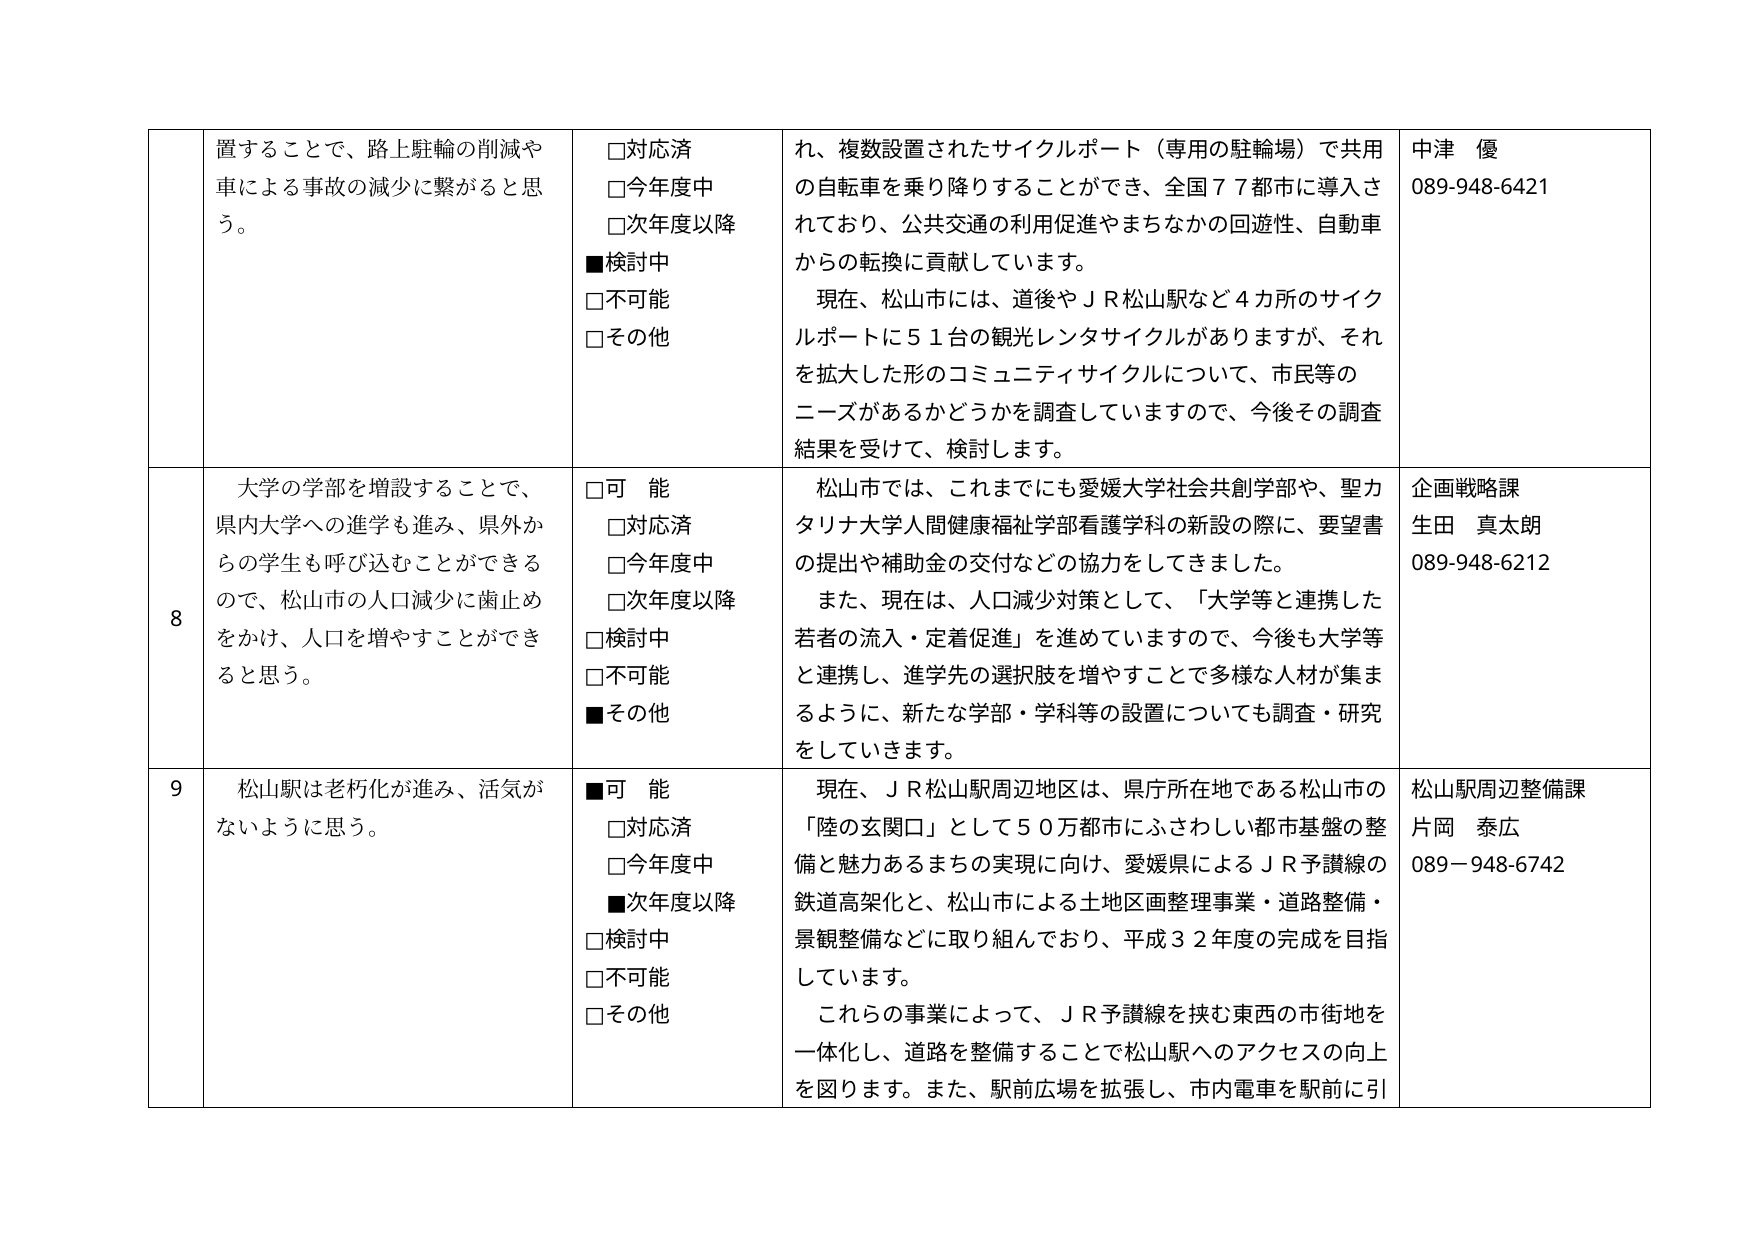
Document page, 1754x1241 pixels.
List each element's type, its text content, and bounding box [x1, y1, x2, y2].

table_cell 松山市では、これまでにも愛媛大学社会共創学部や、聖カタリナ大学人間健康福祉学部看護学科の新設の際に、要望書の提出や補助金の交付などの協力をしてきました。 また、現在は、人口減少対策として、「大学等と連携した若者の流入・定着促進」を進めていますので、今後も大学等と連携し、進学先の選択肢を増やすことで多様な人材が集まるように、新たな学部・学科等の設置についても調査・研究をしていきます。 [783, 468, 1399, 768]
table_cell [573, 130, 782, 467]
table_cell 大学の学部を増設することで、県内大学への進学も進み、県外からの学生も呼び込むことができるので、松山市の人口減少に歯止めをかけ、人口を増やすことができると思う。 [204, 468, 572, 768]
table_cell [783, 130, 1399, 467]
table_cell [204, 769, 572, 1107]
table_cell 8 [149, 468, 203, 768]
table_cell 7 [149, 130, 203, 467]
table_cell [783, 769, 1399, 1107]
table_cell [573, 769, 782, 1107]
table_cell □可 能 □対応済 □今年度中 □次年度以降 □検討中 □不可能 ■その他 [573, 468, 782, 768]
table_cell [1400, 130, 1650, 467]
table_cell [204, 130, 572, 467]
table_cell 企画戦略課 生田 真太朗 089-948-6212 [1400, 468, 1650, 768]
table_cell 9 [149, 769, 203, 1107]
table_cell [1400, 769, 1650, 1107]
